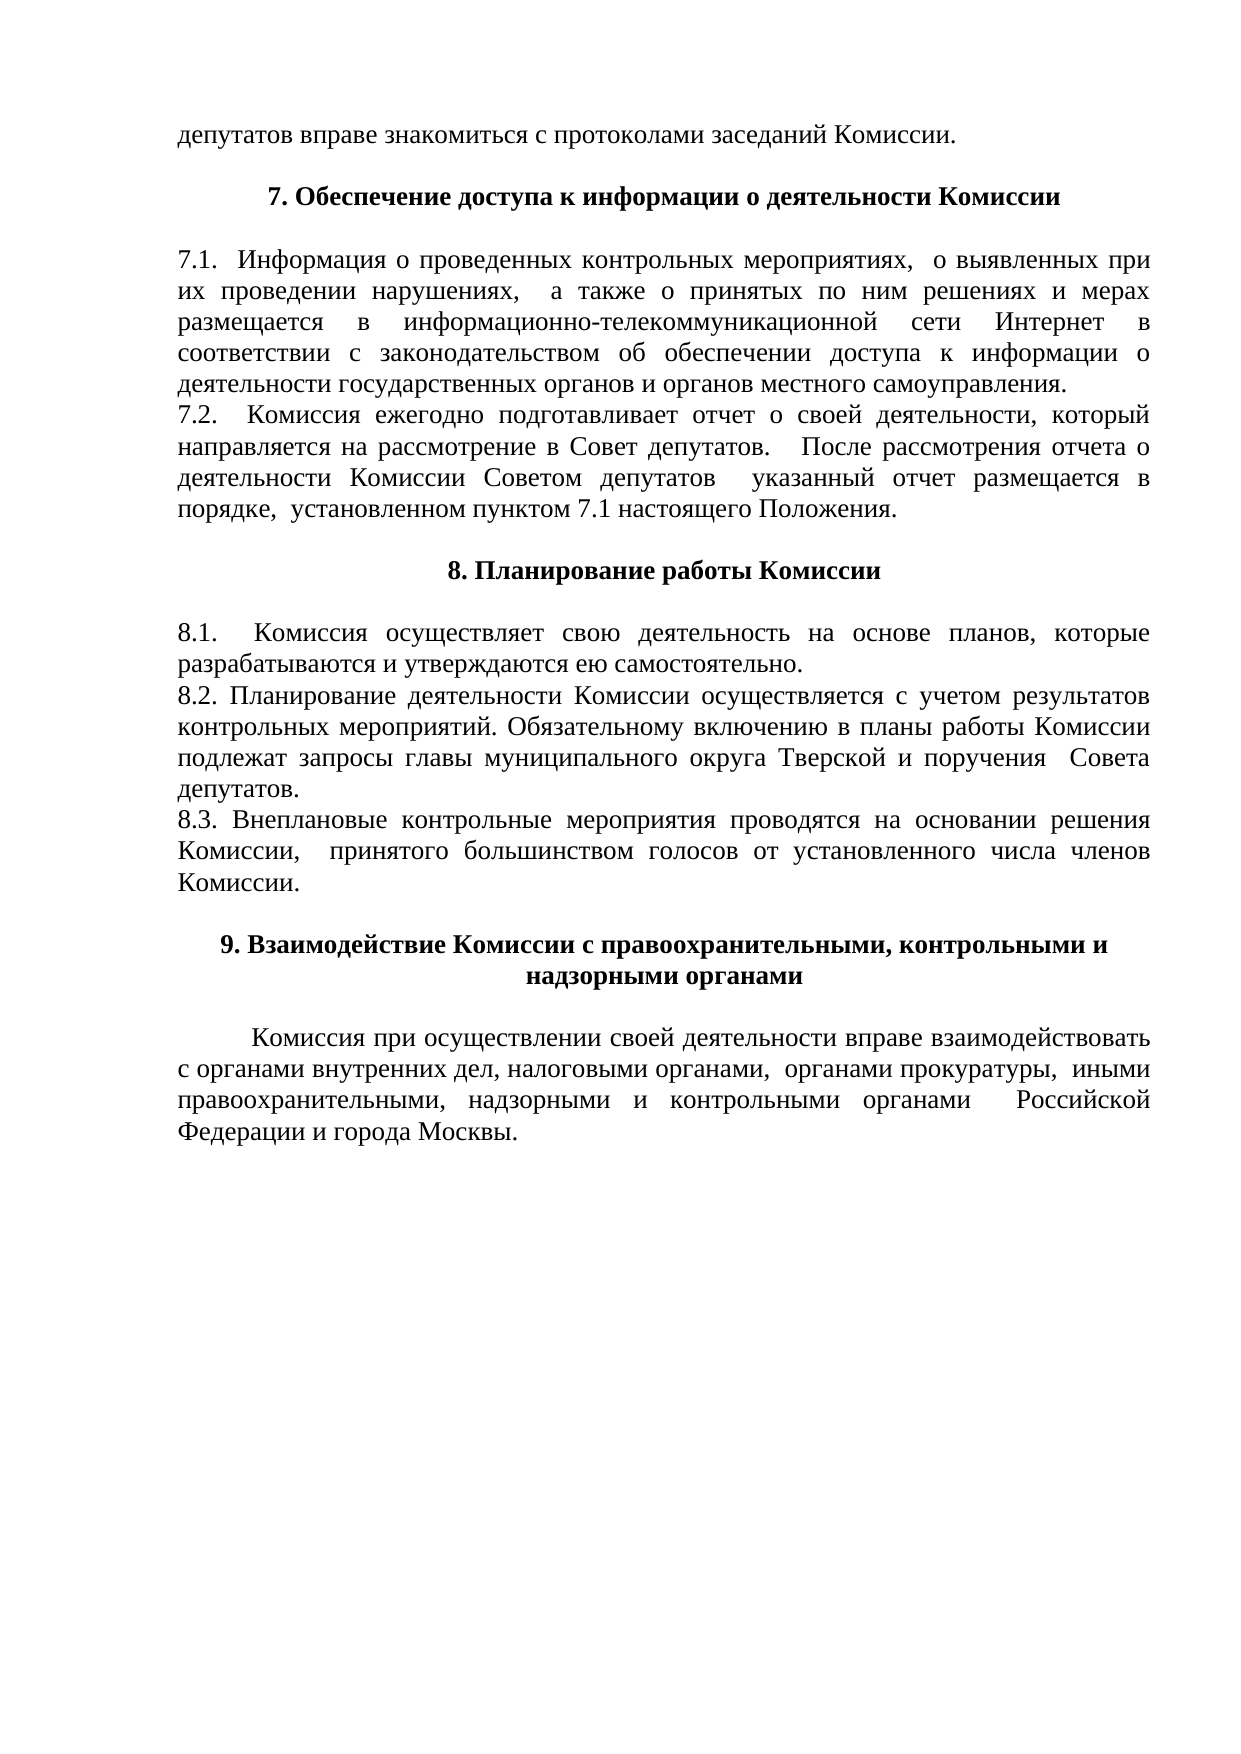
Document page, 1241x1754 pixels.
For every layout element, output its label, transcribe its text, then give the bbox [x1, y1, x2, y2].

text 7. Обеспечение доступа к информации о деятельности Комиссии [177, 180, 1152, 212]
text 7.2. Комиссия ежегодно подготавливает отчет о своей деятельности, который направляется на рассмотрение в Совет депутатов. После рассмотрения отчета о деятельности Комиссии Советом депутатов указанный отчет размещается в порядке, установленном пунктом 7.1 настоящего Положения. [177, 398, 1152, 523]
text 8.1. Комиссия осуществляет свою деятельность на основе планов, которые разрабатываются и утверждаются ею самостоятельно. [177, 616, 1152, 679]
text 7.1. Информация о проведенных контрольных мероприятиях, о выявленных при их проведении нарушениях, а также о принятых по ним решениях и мерах размещается в информационно-телекоммуникационной сети Интернет в соответствии с законодательством об обеспечении доступа к информации о деятельности государственных органов и органов местного самоуправления. [177, 243, 1152, 398]
text 8.3. Внеплановые контрольные мероприятия проводятся на основании решения Комиссии, принятого большинством голосов от установленного числа членов Комиссии. [177, 803, 1152, 897]
text 8. Планирование работы Комиссии [177, 554, 1152, 585]
text Комиссия при осуществлении своей деятельности вправе взаимодействовать с органами внутренних дел, налоговыми органами, органами прокуратуры, иными правоохранительными, надзорными и контрольными органами Российской Федерации и города Москвы. [177, 1021, 1152, 1146]
text 8.2. Планирование деятельности Комиссии осуществляется с учетом результатов контрольных мероприятий. Обязательному включению в планы работы Комиссии подлежат запросы главы муниципального округа Тверской и поручения Совета депутатов. [177, 679, 1152, 803]
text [177, 118, 1152, 149]
text 9. Взаимодействие Комиссии с правоохранительными, контрольными и надзорными органами [177, 928, 1152, 990]
